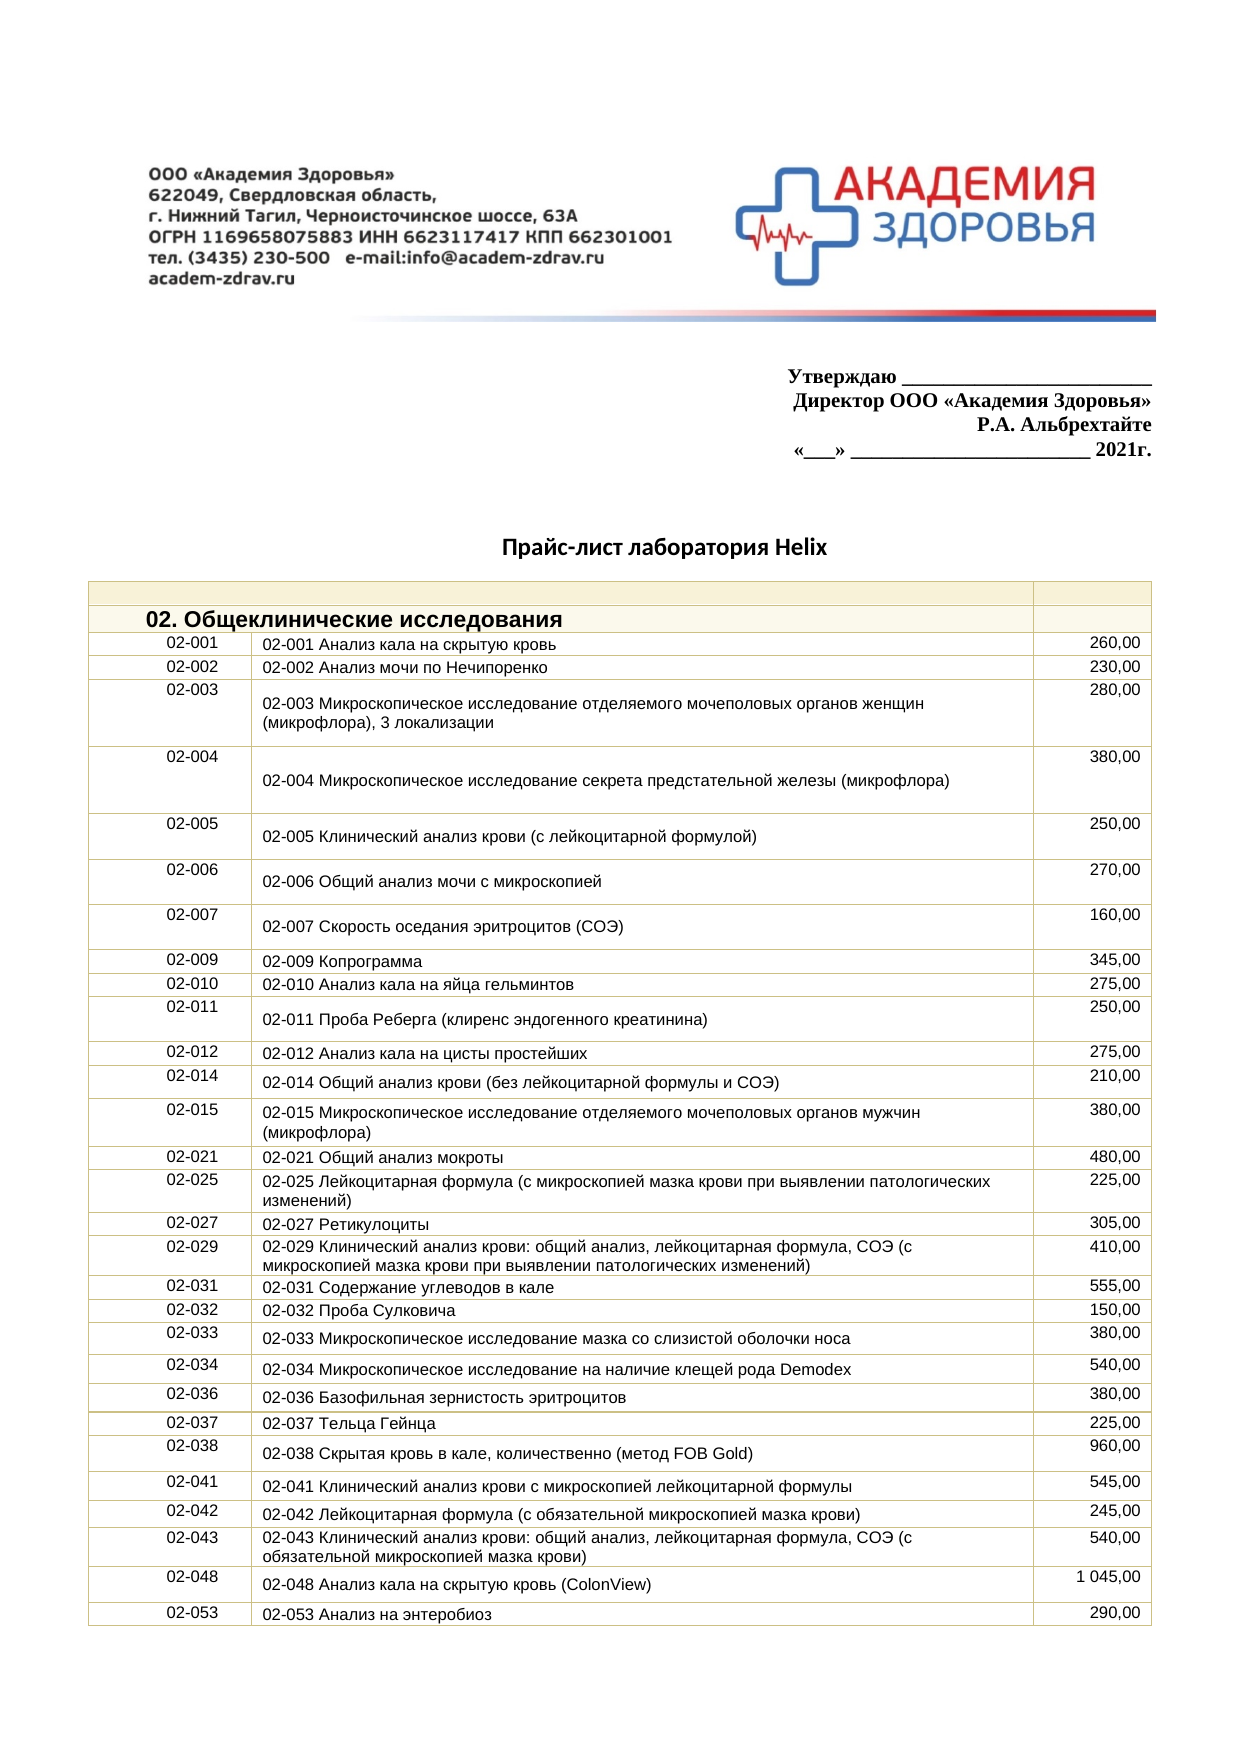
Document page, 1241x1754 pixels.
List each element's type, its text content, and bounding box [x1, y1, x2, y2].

table_cell 02-003 Микроскопическое исследование отделяемого мочеполовых органов женщин (микрофлора), 3 локализации [252, 680, 1033, 746]
table_cell 02-048 [89, 1567, 251, 1602]
table_cell 02-007 Скорость оседания эритроцитов (СОЭ) [252, 905, 1033, 949]
table_cell 160,00 [1034, 905, 1151, 949]
table_cell 345,00 [1034, 950, 1151, 972]
table_cell 02-004 [89, 747, 251, 813]
table_cell 02-012 Анализ кала на цисты простейших [252, 1042, 1033, 1065]
table_cell 02-011 [89, 997, 251, 1041]
table_cell 02-012 [89, 1042, 251, 1065]
text «___» _______________________ 2021г. [118, 436, 1152, 461]
table_cell 02-027 [89, 1213, 251, 1235]
table_cell 410,00 [1034, 1236, 1151, 1275]
table_cell 555,00 [1034, 1276, 1151, 1298]
table_cell 02-031 Содержание углеводов в кале [252, 1276, 1033, 1298]
table_cell 02-029 [89, 1236, 251, 1275]
table_cell 02-036 [89, 1384, 251, 1411]
table_cell 275,00 [1034, 1042, 1151, 1065]
table_cell 02-027 Ретикулоциты [252, 1213, 1033, 1235]
table_cell 250,00 [1034, 997, 1151, 1041]
text Прайс-лист лаборатория Helix [177, 531, 1152, 562]
table_cell 02-006 Общий анализ мочи с микроскопией [252, 860, 1033, 904]
text Утверждаю ________________________ [118, 364, 1152, 388]
table_cell 02-006 [89, 860, 251, 904]
table_cell [1034, 606, 1151, 632]
table_cell 02-007 [89, 905, 251, 949]
table_cell 02-038 Скрытая кровь в кале, количественно (метод FOB Gold) [252, 1436, 1033, 1471]
table_cell 02-037 Тельца Гейнца [252, 1413, 1033, 1435]
table_cell 02-001 [89, 633, 251, 655]
table_cell 02-037 [89, 1413, 251, 1435]
table_cell 02-053 Анализ на энтеробиоз [252, 1603, 1033, 1625]
table_cell 02-038 [89, 1436, 251, 1471]
table_cell 02-043 Клинический анализ крови: общий анализ, лейкоцитарная формула, СОЭ (с обязательной микроскопией мазка крови) [252, 1528, 1033, 1566]
table_cell 02-032 Проба Сулковича [252, 1300, 1033, 1322]
table_cell 02-015 [89, 1099, 251, 1146]
table_cell 150,00 [1034, 1300, 1151, 1322]
table_cell 545,00 [1034, 1472, 1151, 1500]
table_cell 280,00 [1034, 680, 1151, 746]
table_cell 380,00 [1034, 1099, 1151, 1146]
table_cell 380,00 [1034, 1384, 1151, 1411]
table_cell 02-001 Анализ кала на скрытую кровь [252, 633, 1033, 655]
table_cell 250,00 [1034, 814, 1151, 858]
table_cell 02-034 [89, 1355, 251, 1383]
table_cell 02-033 [89, 1323, 251, 1354]
table_cell 02-029 Клинический анализ крови: общий анализ, лейкоцитарная формула, СОЭ (с микроскопией мазка крови при выявлении патологических изменений) [252, 1236, 1033, 1275]
table_cell 260,00 [1034, 633, 1151, 655]
table_cell 245,00 [1034, 1501, 1151, 1527]
table_cell 275,00 [1034, 974, 1151, 996]
table_cell 210,00 [1034, 1066, 1151, 1098]
table_cell 02-043 [89, 1528, 251, 1566]
table_cell 02-005 [89, 814, 251, 858]
table_cell 02-004 Микроскопическое исследование секрета предстательной железы (микрофлора) [252, 747, 1033, 813]
table_cell 02-031 [89, 1276, 251, 1298]
table_cell 02-053 [89, 1603, 251, 1625]
table_cell 02-042 Лейкоцитарная формула (с обязательной микроскопией мазка крови) [252, 1501, 1033, 1527]
table_cell 02-010 Анализ кала на яйца гельминтов [252, 974, 1033, 996]
table_cell 290,00 [1034, 1603, 1151, 1625]
table_cell 02-021 Общий анализ мокроты [252, 1147, 1033, 1169]
table_cell 02-015 Микроскопическое исследование отделяемого мочеполовых органов мужчин (микрофлора) [252, 1099, 1033, 1146]
table_cell 02-021 [89, 1147, 251, 1169]
table_cell 02-041 Клинический анализ крови с микроскопией лейкоцитарной формулы [252, 1472, 1033, 1500]
table_cell 02-042 [89, 1501, 251, 1527]
table_cell 02-009 [89, 950, 251, 972]
table_cell 305,00 [1034, 1213, 1151, 1235]
table_cell 380,00 [1034, 747, 1151, 813]
table_cell 225,00 [1034, 1413, 1151, 1435]
table_cell 02. Общеклинические исследования [89, 606, 1033, 632]
table_cell 02-002 [89, 656, 251, 679]
table_cell 540,00 [1034, 1355, 1151, 1383]
table_cell 02-033 Микроскопическое исследование мазка со слизистой оболочки носа [252, 1323, 1033, 1354]
picture [88, 118, 1157, 322]
table_cell 225,00 [1034, 1170, 1151, 1212]
table_cell 480,00 [1034, 1147, 1151, 1169]
table_cell 02-002 Анализ мочи по Нечипоренко [252, 656, 1033, 679]
text Р.А. Альбрехтайте [118, 412, 1152, 436]
table_cell 02-048 Анализ кала на скрытую кровь (ColonView) [252, 1567, 1033, 1602]
table_cell 540,00 [1034, 1528, 1151, 1566]
table_cell 380,00 [1034, 1323, 1151, 1354]
table_cell 02-041 [89, 1472, 251, 1500]
table_cell 02-014 Общий анализ крови (без лейкоцитарной формулы и СОЭ) [252, 1066, 1033, 1098]
text Директор ООО «Академия Здоровья» [118, 388, 1152, 412]
table_cell 270,00 [1034, 860, 1151, 904]
table_cell 02-025 [89, 1170, 251, 1212]
table_cell 02-009 Копрограмма [252, 950, 1033, 972]
table_cell 230,00 [1034, 656, 1151, 679]
table_header [1034, 582, 1151, 604]
table_header [89, 582, 1033, 604]
table_cell 02-025 Лейкоцитарная формула (с микроскопией мазка крови при выявлении патологических изменений) [252, 1170, 1033, 1212]
table_cell 02-003 [89, 680, 251, 746]
table_cell 02-014 [89, 1066, 251, 1098]
table_cell 02-036 Базофильная зернистость эритроцитов [252, 1384, 1033, 1411]
table_cell 02-034 Микроскопическое исследование на наличие клещей рода Demodex [252, 1355, 1033, 1383]
table_cell 02-010 [89, 974, 251, 996]
table_cell 02-005 Клинический анализ крови (c лейкоцитарной формулой) [252, 814, 1033, 858]
table_cell 960,00 [1034, 1436, 1151, 1471]
table_cell 02-032 [89, 1300, 251, 1322]
table_cell 02-011 Проба Реберга (клиренс эндогенного креатинина) [252, 997, 1033, 1041]
table_cell 1 045,00 [1034, 1567, 1151, 1602]
